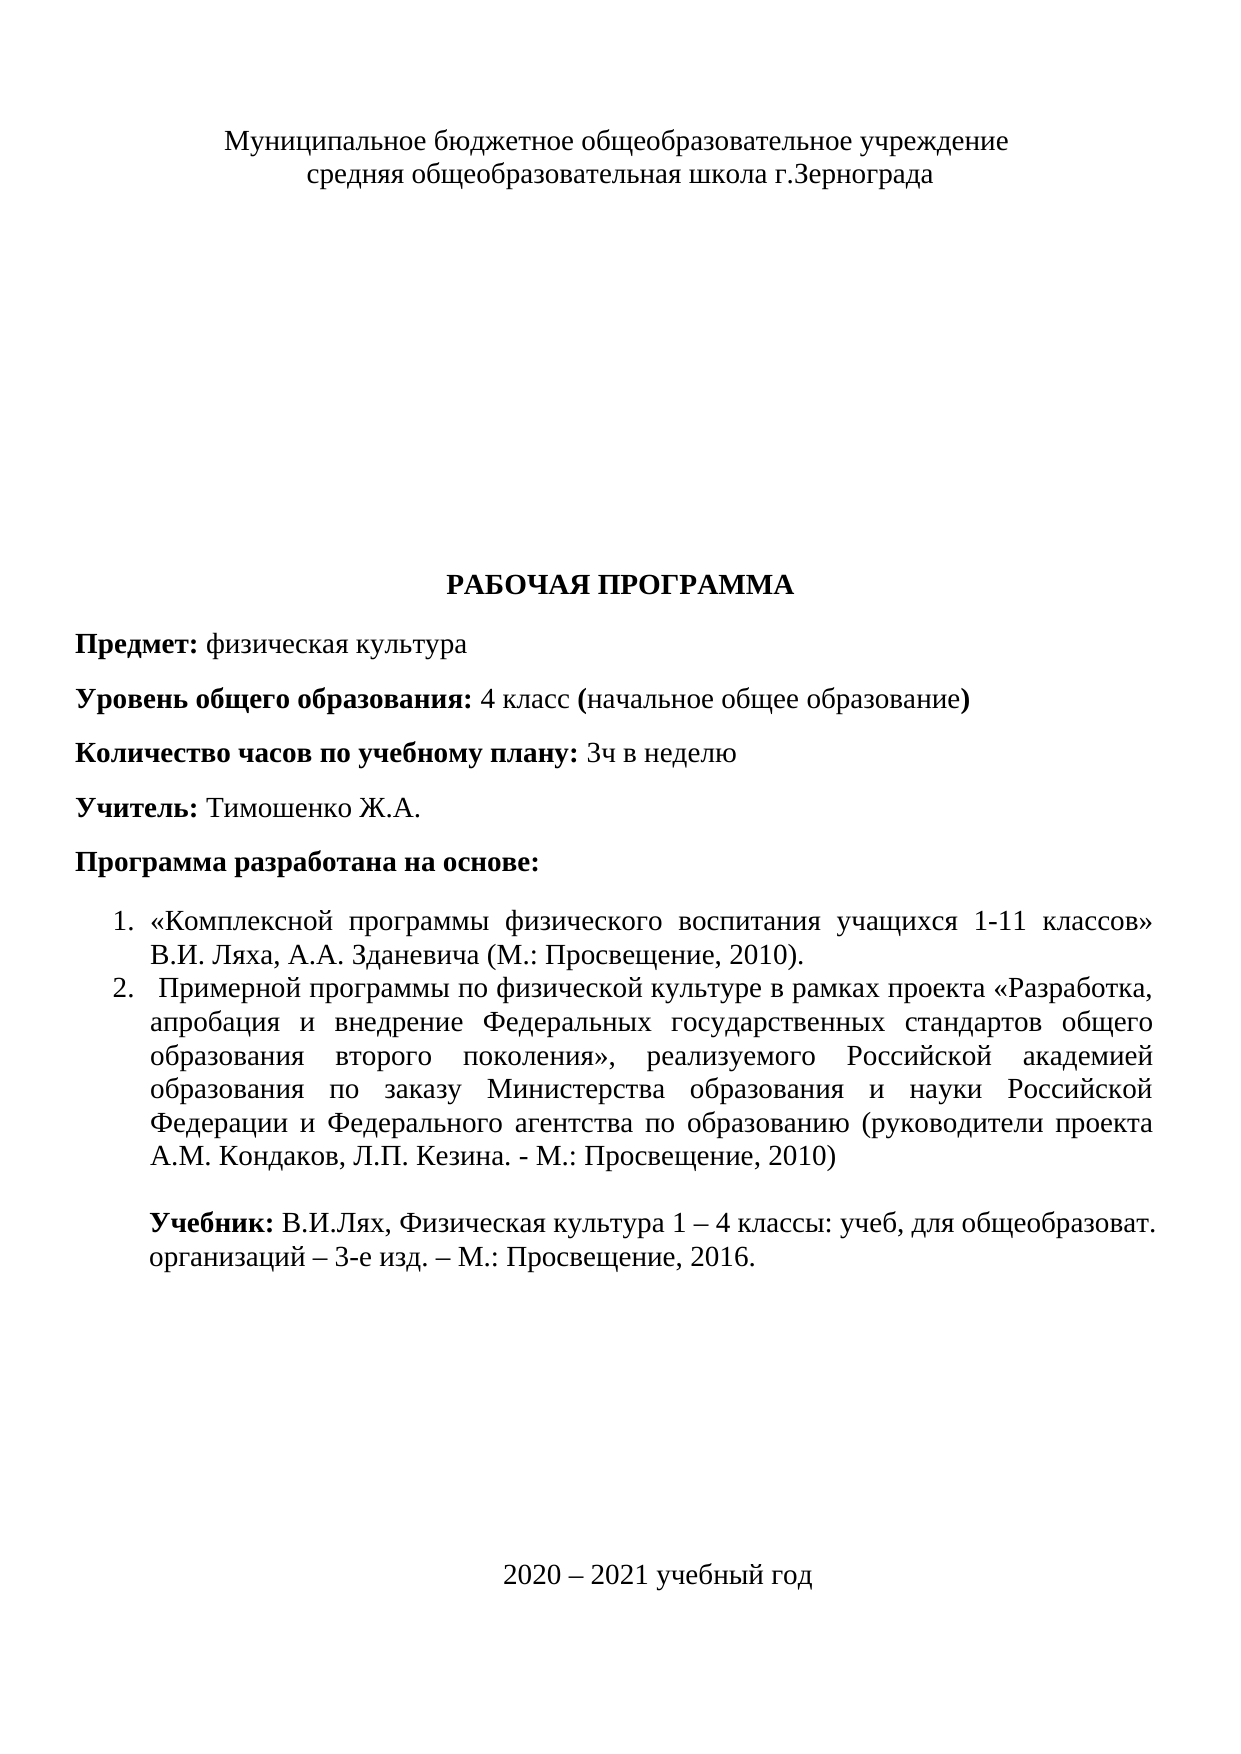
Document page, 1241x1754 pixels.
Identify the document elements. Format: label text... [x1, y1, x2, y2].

text Учебник: В.И.Лях, Физическая культура 1 – 4 классы: учеб, для общеобразоват. организаций – 3-е изд. – М.: Просвещение, 2016. [149, 1205, 1165, 1272]
text РАБОЧАЯ ПРОГРАММА [75, 567, 1165, 601]
text Уровень общего образования: 4 класс (начальное общее образование) [75, 681, 1165, 714]
text Программа разработана на основе: [75, 844, 1154, 878]
list «Комплексной программы физического воспитания учащихся 1-11 классов» В.И. Ляха, А.А. Зданевича (М.: Просвещение, 2010). [112, 903, 1154, 971]
text Количество часов по учебному плану: 3ч в неделю [75, 735, 1165, 769]
text Предмет: физическая культура [75, 627, 1165, 660]
text Учитель: Тимошенко Ж.А. [75, 790, 1165, 823]
text Муниципальное бюджетное общеобразовательное учреждение средняя общеобразовательная школа г.Зернограда [75, 123, 1165, 190]
list Примерной программы по физической культуре в рамках проекта «Разработка, апробация и внедрение Федеральных государственных стандартов общего образования второго поколения», реализуемого Российской академией образования по заказу Министерства образования и науки Российской Федерации и Федерального агентства по образованию (руководители проекта А.М. Кондаков, Л.П. Кезина. - М.: Просвещение, 2010) [112, 971, 1154, 1172]
text 2020 – 2021 учебный год [150, 1557, 1165, 1591]
